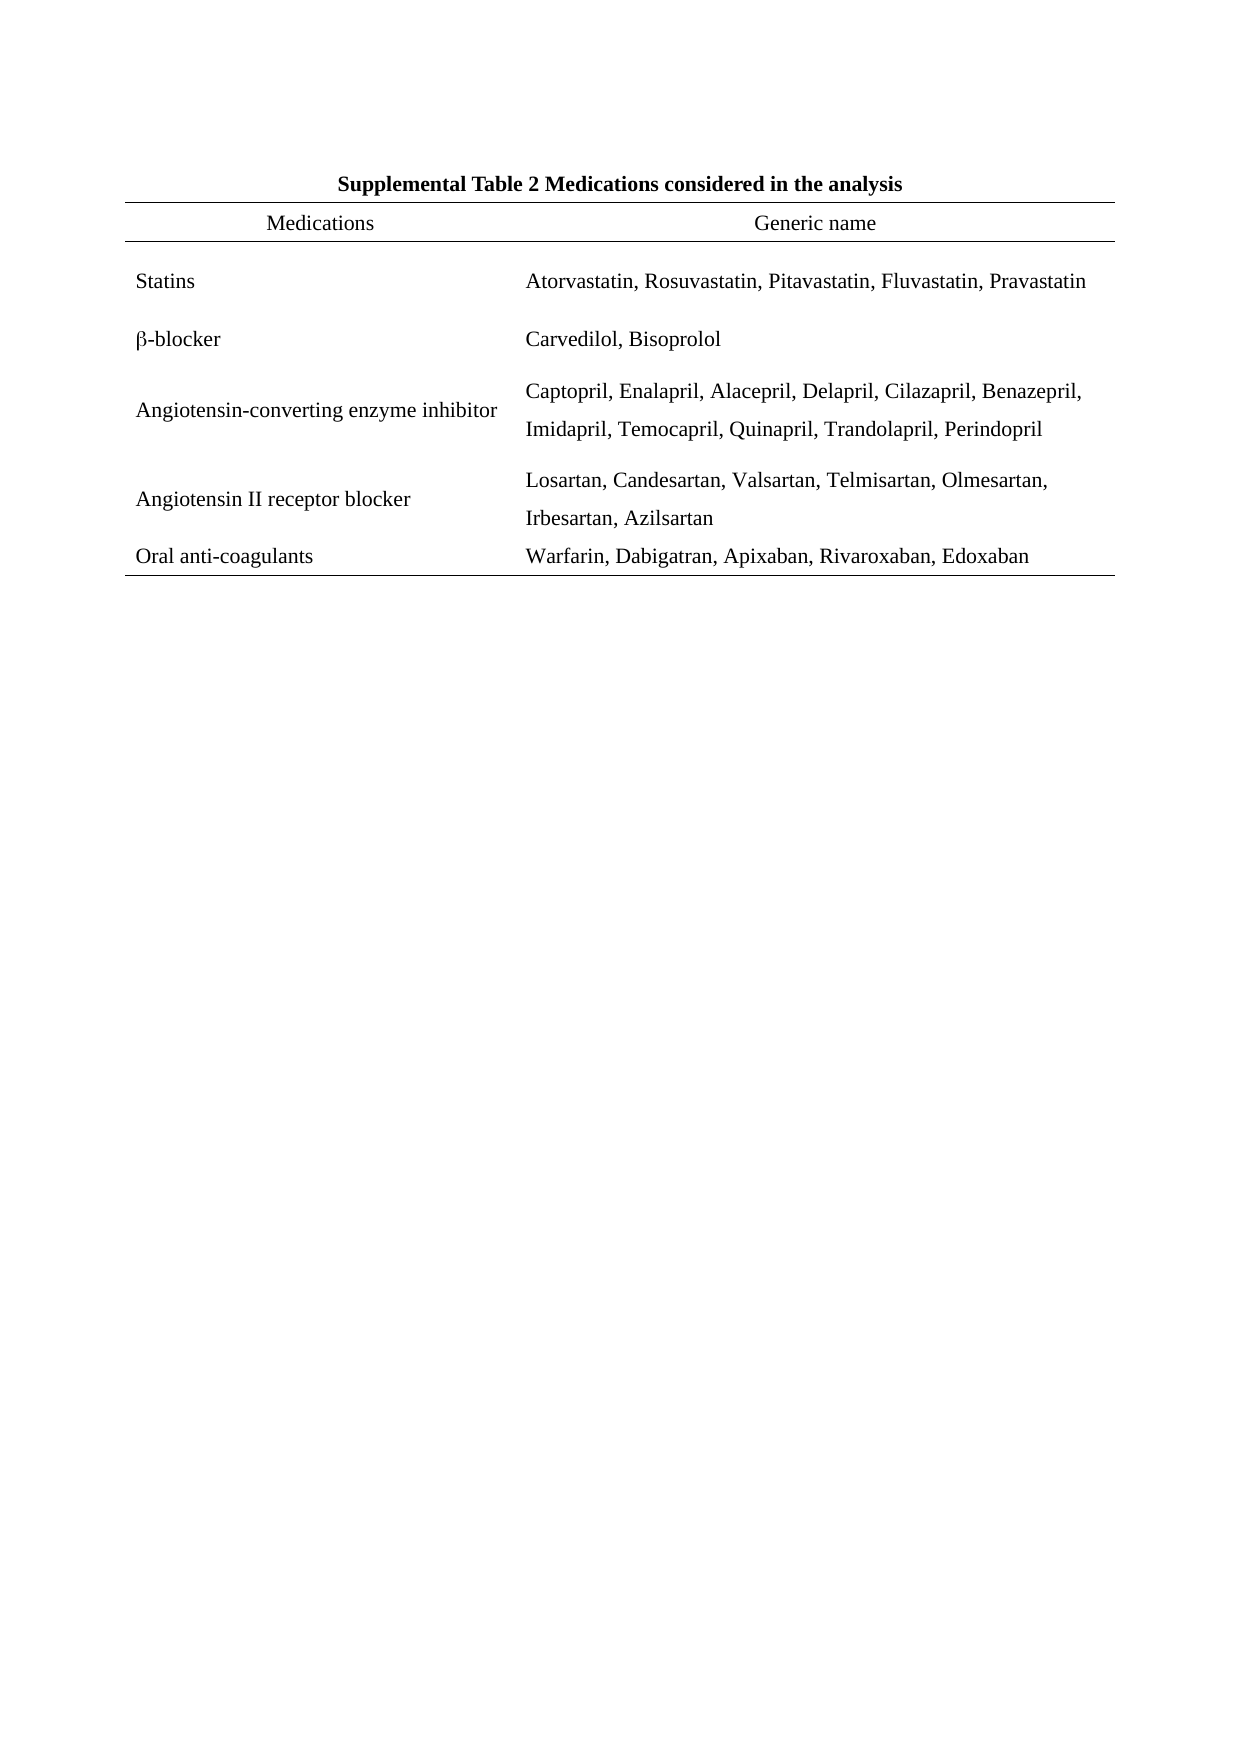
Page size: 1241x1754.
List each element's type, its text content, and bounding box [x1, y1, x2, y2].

table_header Medications [125, 203, 515, 241]
table_cell Warfarin, Dabigatran, Apixaban, Rivaroxaban, Edoxaban [515, 536, 1115, 575]
table_cell Captopril, Enalapril, Alacepril, Delapril, Cilazapril, Benazepril, ‎Imidapril, Temocapril, Quinapril, Trandolapril, Perindopril [515, 358, 1115, 461]
table_header Generic name [515, 203, 1115, 241]
table_cell Angiotensin-converting enzyme inhibitor [125, 358, 515, 461]
table_cell Atorvastatin, Rosuvastatin, Pitavastatin, Fluvastatin, Pravastatin [515, 242, 1115, 319]
table_cell ‎Losartan, Candesartan, Valsartan, Telmisartan, Olmesartan, ‎Irbesartan, Azilsartan [515, 461, 1115, 536]
text Supplemental Table 2 Medications considered in the analysis [112, 164, 1128, 202]
table_cell Oral anti-coagulants [125, 536, 515, 575]
table_cell Angiotensin II receptor blocker [125, 461, 515, 536]
table_cell -blocker [125, 319, 515, 358]
table_cell Statins [125, 242, 515, 319]
table_cell Carvedilol, Bisoprolol [515, 319, 1115, 358]
